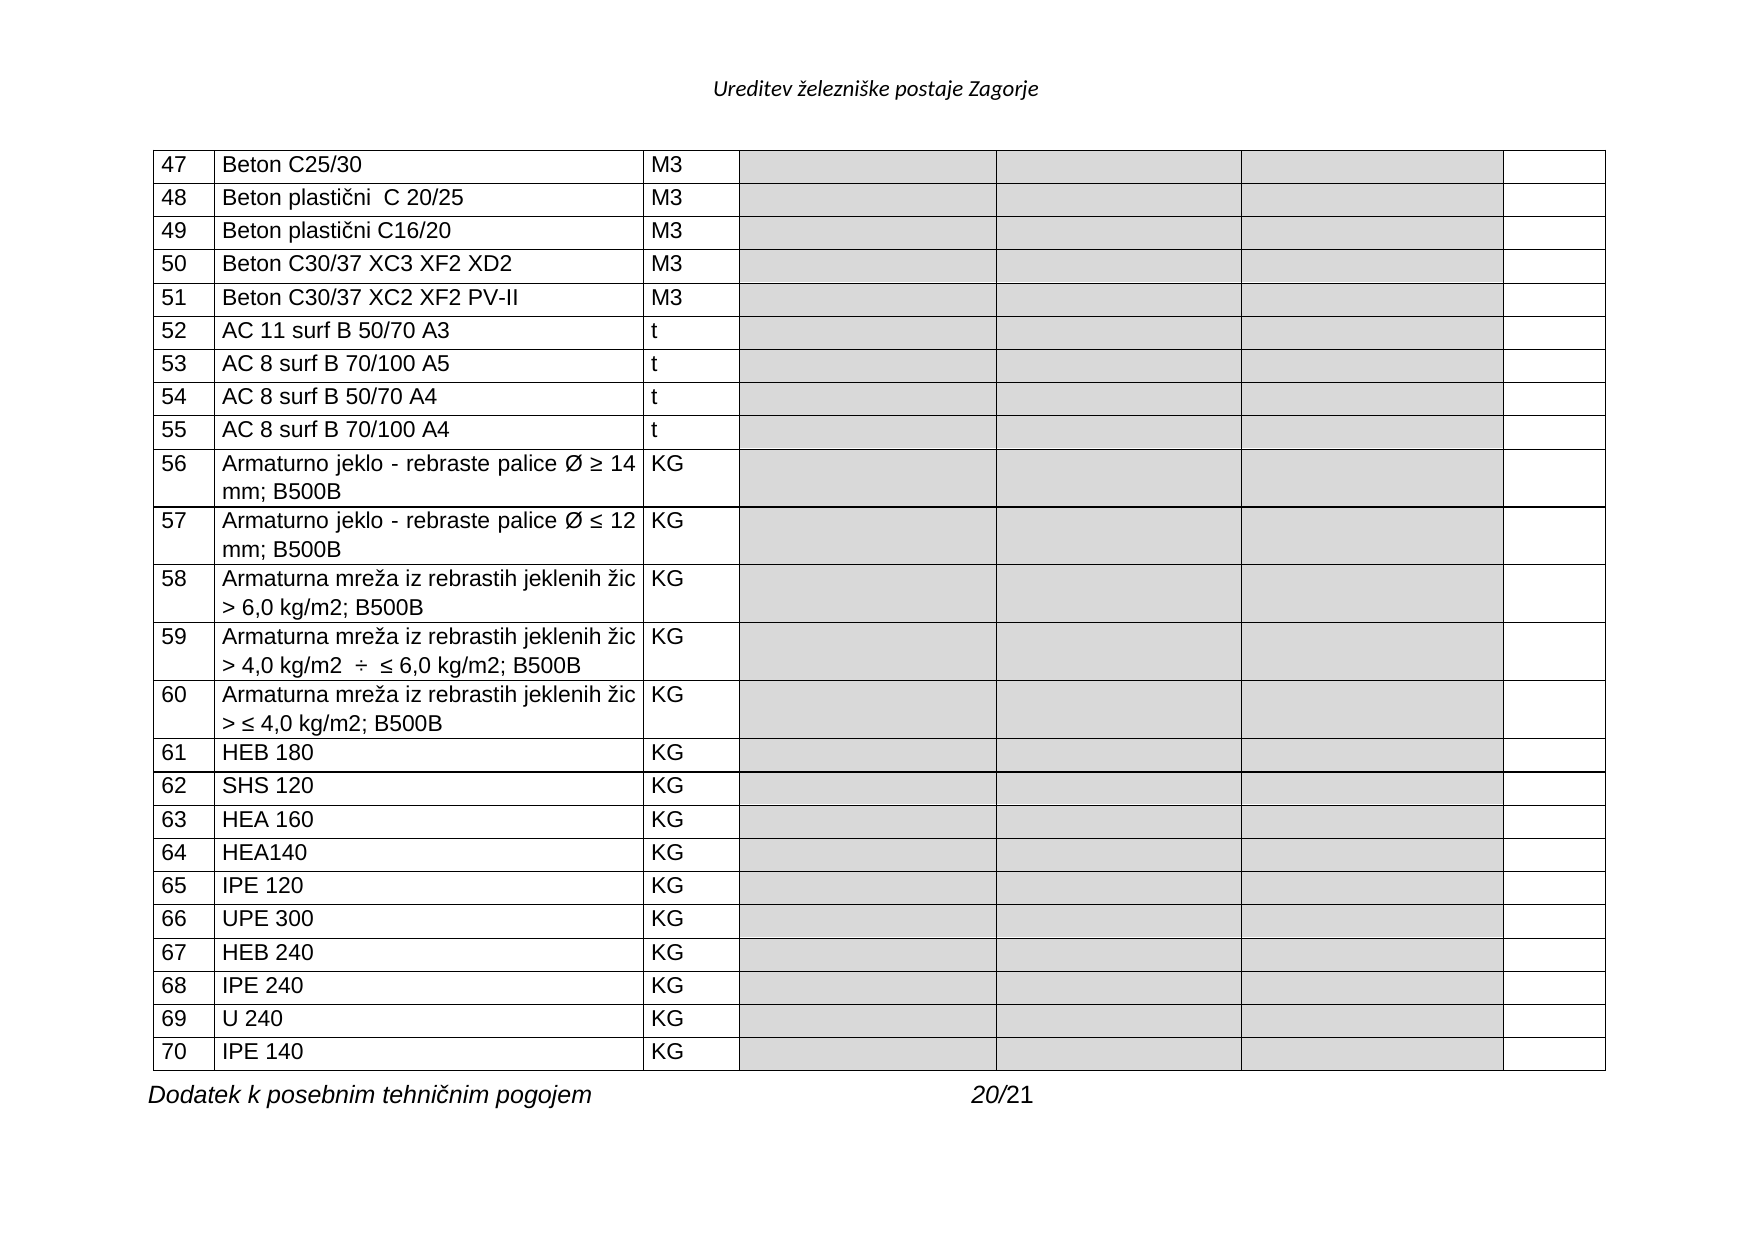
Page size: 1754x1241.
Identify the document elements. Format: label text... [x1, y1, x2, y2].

table_cell [740, 839, 996, 871]
table_cell [1242, 905, 1503, 937]
table_cell [740, 1005, 996, 1037]
table_cell 56 [154, 450, 214, 506]
table_cell 58 [154, 565, 214, 622]
table_cell [997, 350, 1241, 382]
table_cell [1504, 416, 1605, 448]
table_cell KG [644, 739, 739, 771]
table_cell [740, 806, 996, 838]
table_cell KG [644, 872, 739, 904]
table_cell t [644, 350, 739, 382]
table_cell [1504, 773, 1605, 804]
table_cell M3 [644, 184, 739, 216]
table_cell [1242, 773, 1503, 804]
table_cell Armaturno jeklo - rebraste palice Ø ≤ 12 mm; B500B [215, 508, 643, 564]
table_cell [997, 284, 1241, 316]
table_cell [740, 151, 996, 183]
table_cell Beton C30/37 XC2 XF2 PV-II [215, 284, 643, 316]
table_cell 66 [154, 905, 214, 937]
table_cell [1242, 284, 1503, 316]
table_cell 55 [154, 416, 214, 448]
table_cell [1504, 151, 1605, 183]
table_cell [1242, 1005, 1503, 1037]
table_cell [1242, 350, 1503, 382]
table_cell [740, 905, 996, 937]
table_cell t [644, 416, 739, 448]
table_cell [1504, 250, 1605, 282]
table_cell M3 [644, 250, 739, 282]
table_cell [1504, 350, 1605, 382]
table_cell Beton plastični C16/20 [215, 217, 643, 249]
table_cell 57 [154, 508, 214, 564]
table_cell 47 [154, 151, 214, 183]
table_cell [997, 939, 1241, 971]
table_cell [1242, 1038, 1503, 1070]
table_cell 54 [154, 383, 214, 415]
table_cell [997, 383, 1241, 415]
table_cell [1242, 508, 1503, 564]
table_cell 53 [154, 350, 214, 382]
table_cell [1504, 184, 1605, 216]
table_cell [1504, 1038, 1605, 1070]
table_cell [1504, 623, 1605, 680]
table_cell 69 [154, 1005, 214, 1037]
table_cell [997, 773, 1241, 804]
table_cell [1242, 416, 1503, 448]
table_cell AC 8 surf B 70/100 A4 [215, 416, 643, 448]
table_cell IPE 120 [215, 872, 643, 904]
table_cell [1242, 151, 1503, 183]
table_cell KG [644, 450, 739, 506]
table_cell 65 [154, 872, 214, 904]
table_cell [1242, 450, 1503, 506]
table_cell KG [644, 681, 739, 738]
table_cell [1504, 450, 1605, 506]
table_cell [1242, 565, 1503, 622]
table_cell t [644, 317, 739, 349]
table_cell t [644, 383, 739, 415]
table_cell [1242, 739, 1503, 771]
table_cell [1242, 317, 1503, 349]
table_cell [1504, 905, 1605, 937]
table_cell [740, 450, 996, 506]
table_cell [997, 739, 1241, 771]
table_cell SHS 120 [215, 773, 643, 804]
table_cell [997, 184, 1241, 216]
table_cell AC 11 surf B 50/70 A3 [215, 317, 643, 349]
table_cell KG [644, 806, 739, 838]
table_cell KG [644, 939, 739, 971]
table_cell [1242, 184, 1503, 216]
table_cell [1242, 623, 1503, 680]
table_cell M3 [644, 151, 739, 183]
table_cell 62 [154, 773, 214, 804]
table_cell [997, 217, 1241, 249]
table_cell [740, 739, 996, 771]
table_cell [997, 250, 1241, 282]
table_cell [997, 905, 1241, 937]
table_cell [1504, 872, 1605, 904]
table_cell [997, 450, 1241, 506]
table_cell M3 [644, 217, 739, 249]
table_cell [740, 1038, 996, 1070]
table_cell KG [644, 1038, 739, 1070]
table_cell 50 [154, 250, 214, 282]
table_cell [1504, 565, 1605, 622]
table_cell 61 [154, 739, 214, 771]
table_cell Armaturna mreža iz rebrastih jeklenih žic > ≤ 4,0 kg/m2; B500B [215, 681, 643, 738]
table_cell KG [644, 839, 739, 871]
table_cell [997, 416, 1241, 448]
table_cell KG [644, 623, 739, 680]
table_cell M3 [644, 284, 739, 316]
table_cell KG [644, 905, 739, 937]
table_cell AC 8 surf B 50/70 A4 [215, 383, 643, 415]
table_cell 52 [154, 317, 214, 349]
table_cell [740, 623, 996, 680]
table_cell [1504, 939, 1605, 971]
table_cell [740, 416, 996, 448]
table_cell [997, 508, 1241, 564]
table_cell AC 8 surf B 70/100 A5 [215, 350, 643, 382]
table_cell [740, 508, 996, 564]
table_cell [997, 151, 1241, 183]
table_cell [1504, 317, 1605, 349]
table_cell Armaturno jeklo - rebraste palice Ø ≥ 14 mm; B500B [215, 450, 643, 506]
table_cell [1504, 508, 1605, 564]
table_cell [740, 350, 996, 382]
table_cell Beton C30/37 XC3 XF2 XD2 [215, 250, 643, 282]
table_cell KG [644, 773, 739, 804]
table_cell [740, 939, 996, 971]
table_cell Armaturna mreža iz rebrastih jeklenih žic > 6,0 kg/m2; B500B [215, 565, 643, 622]
table_cell KG [644, 1005, 739, 1037]
table_cell [1242, 383, 1503, 415]
table_cell 60 [154, 681, 214, 738]
table_cell [1504, 739, 1605, 771]
table_cell [740, 284, 996, 316]
table_cell IPE 140 [215, 1038, 643, 1070]
table_cell [740, 681, 996, 738]
table_cell [1242, 806, 1503, 838]
table_cell [1504, 1005, 1605, 1037]
table_cell 64 [154, 839, 214, 871]
table_cell [1242, 250, 1503, 282]
table_cell Beton C25/30 [215, 151, 643, 183]
table_cell [1504, 217, 1605, 249]
table_cell [1242, 972, 1503, 1004]
table_cell [740, 565, 996, 622]
table_cell [997, 623, 1241, 680]
table_cell [997, 872, 1241, 904]
table_cell [740, 217, 996, 249]
table_cell [1242, 872, 1503, 904]
table_cell [997, 839, 1241, 871]
table_cell [740, 972, 996, 1004]
table_cell U 240 [215, 1005, 643, 1037]
table_cell KG [644, 508, 739, 564]
table_cell KG [644, 565, 739, 622]
table_cell [740, 250, 996, 282]
table_cell 49 [154, 217, 214, 249]
table_cell KG [644, 972, 739, 1004]
table_cell [1504, 806, 1605, 838]
table_cell [1242, 939, 1503, 971]
table_cell [997, 1005, 1241, 1037]
table_cell Beton plastični C 20/25 [215, 184, 643, 216]
table_cell Armaturna mreža iz rebrastih jeklenih žic > 4,0 kg/m2 ÷ ≤ 6,0 kg/m2; B500B [215, 623, 643, 680]
table_cell 68 [154, 972, 214, 1004]
table_cell 51 [154, 284, 214, 316]
table_cell [997, 1038, 1241, 1070]
table_cell [997, 565, 1241, 622]
table_cell [740, 383, 996, 415]
table_cell HEB 180 [215, 739, 643, 771]
table_cell [740, 184, 996, 216]
table_cell [1504, 681, 1605, 738]
table_cell [997, 972, 1241, 1004]
table_cell [740, 872, 996, 904]
table_cell [997, 317, 1241, 349]
table_cell [1242, 681, 1503, 738]
table_cell 67 [154, 939, 214, 971]
table_cell 70 [154, 1038, 214, 1070]
table_cell UPE 300 [215, 905, 643, 937]
table_cell HEA 160 [215, 806, 643, 838]
table_cell [740, 317, 996, 349]
table_cell [1504, 383, 1605, 415]
table_cell [1504, 972, 1605, 1004]
table_cell [997, 681, 1241, 738]
table_cell [1504, 284, 1605, 316]
table_cell HEA140 [215, 839, 643, 871]
table_cell IPE 240 [215, 972, 643, 1004]
table_cell [740, 773, 996, 804]
table_cell HEB 240 [215, 939, 643, 971]
table_cell 63 [154, 806, 214, 838]
table_cell [1504, 839, 1605, 871]
table_cell 59 [154, 623, 214, 680]
table_cell [1242, 217, 1503, 249]
table_cell [997, 806, 1241, 838]
table_cell [1242, 839, 1503, 871]
table_cell 48 [154, 184, 214, 216]
